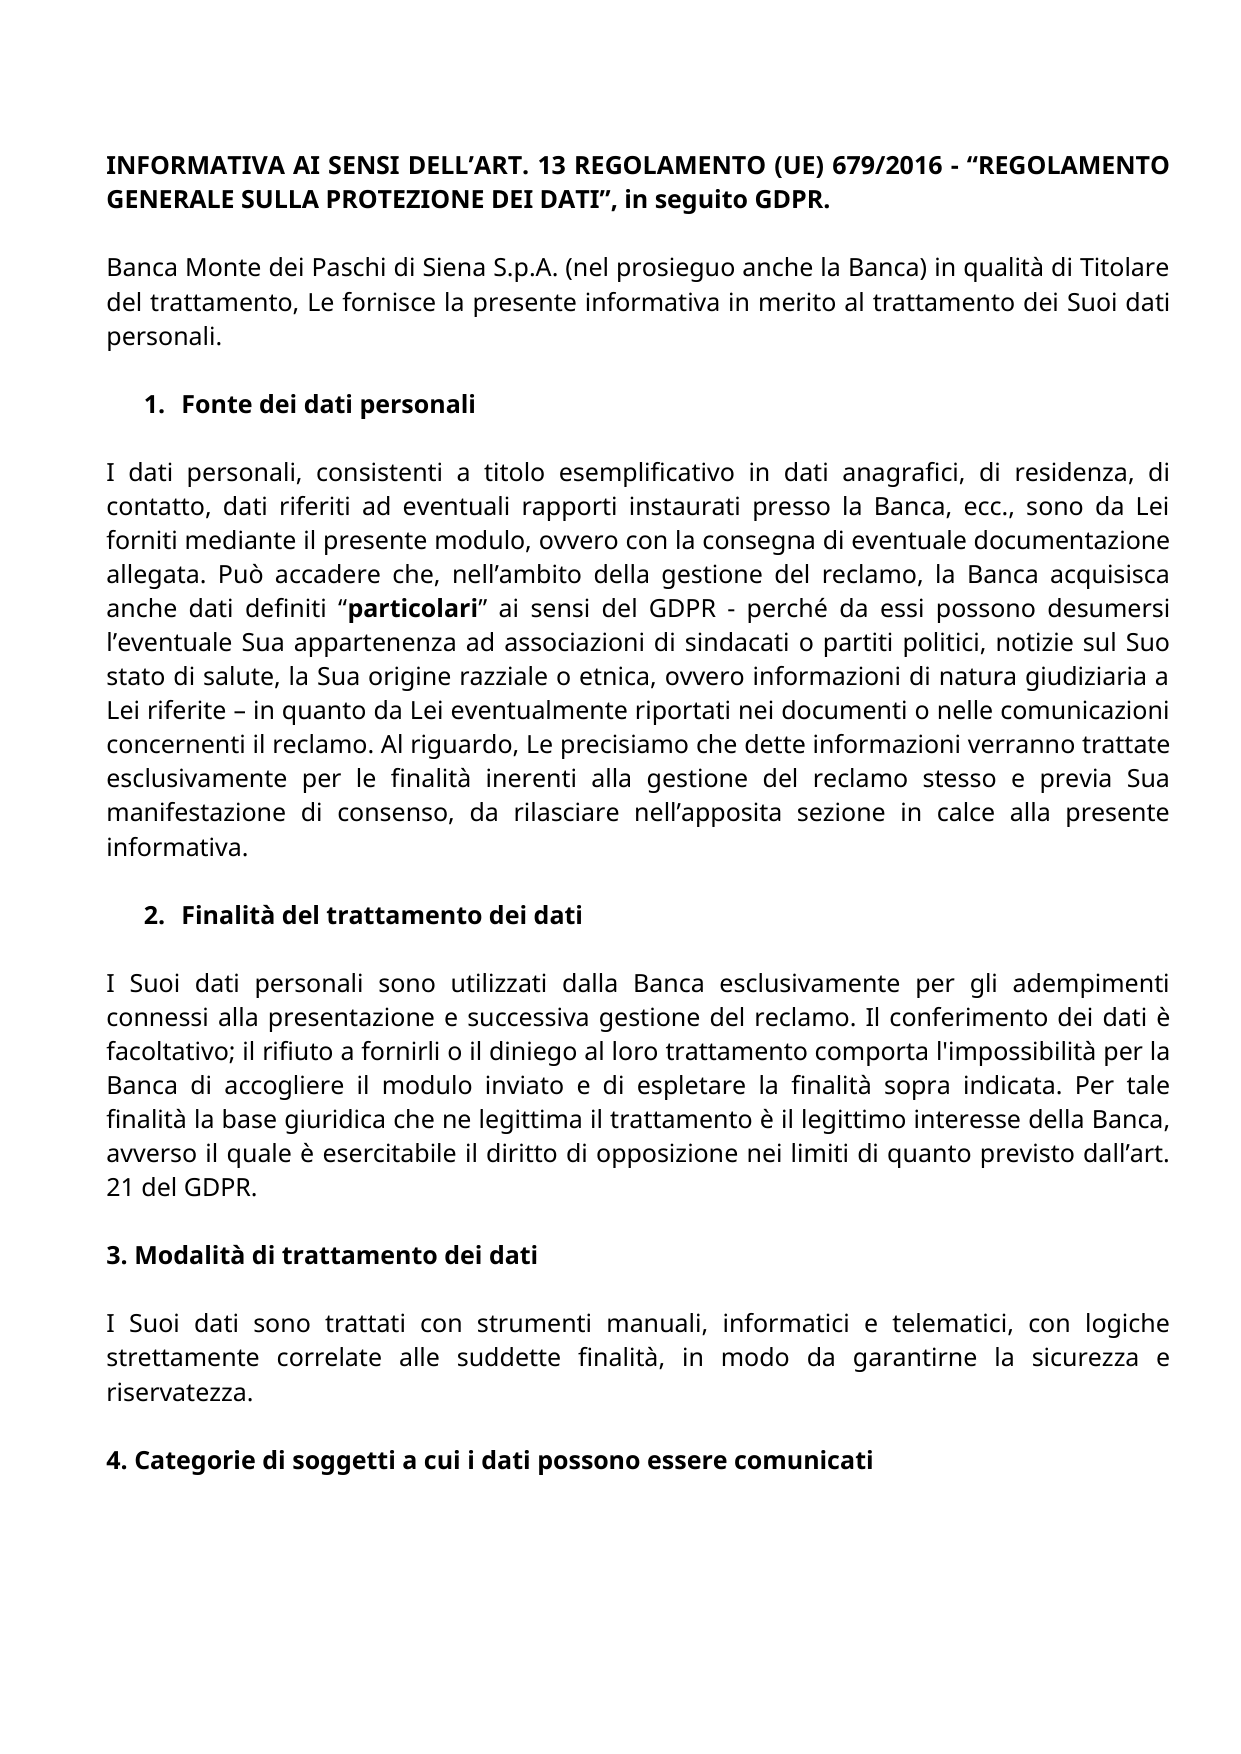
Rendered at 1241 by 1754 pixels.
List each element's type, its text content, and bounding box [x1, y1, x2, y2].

text I Suoi dati sono trattati con strumenti manuali, informatici e telematici, con logiche strettamente correlate alle suddette finalità, in modo da garantirne la sicurezza e riservatezza. [106, 1306, 1171, 1408]
text 3. Modalità di trattamento dei dati [106, 1238, 1171, 1272]
text 4. Categorie di soggetti a cui i dati possono essere comunicati [106, 1442, 1171, 1476]
list Fonte dei dati personali [144, 386, 1171, 420]
list Finalità del trattamento dei dati [144, 897, 1171, 931]
text I Suoi dati personali sono utilizzati dalla Banca esclusivamente per gli adempimenti connessi alla presentazione e successiva gestione del reclamo. Il conferimento dei dati è facoltativo; il rifiuto a fornirli o il diniego al loro trattamento comporta l'impossibilità per la Banca di accogliere il modulo inviato e di espletare la finalità sopra indicata. Per tale finalità la base giuridica che ne legittima il trattamento è il legittimo interesse della Banca, avverso il quale è esercitabile il diritto di opposizione nei limiti di quanto previsto dall’art. 21 del GDPR. [106, 965, 1171, 1204]
text INFORMATIVA AI SENSI DELL’ART. 13 REGOLAMENTO (UE) 679/2016 - “REGOLAMENTO GENERALE SULLA PROTEZIONE DEI DATI”, in seguito GDPR. [106, 148, 1171, 216]
text I dati personali, consistenti a titolo esemplificativo in dati anagrafici, di residenza, di contatto, dati riferiti ad eventuali rapporti instaurati presso la Banca, ecc., sono da Lei forniti mediante il presente modulo, ovvero con la consegna di eventuale documentazione allegata. Può accadere che, nell’ambito della gestione del reclamo, la Banca acquisisca anche dati definiti “particolari” ai sensi del GDPR - perché da essi possono desumersi l’eventuale Sua appartenenza ad associazioni di sindacati o partiti politici, notizie sul Suo stato di salute, la Sua origine razziale o etnica, ovvero informazioni di natura giudiziaria a Lei riferite – in quanto da Lei eventualmente riportati nei documenti o nelle comunicazioni concernenti il reclamo. Al riguardo, Le precisiamo che dette informazioni verranno trattate esclusivamente per le finalità inerenti alla gestione del reclamo stesso e previa Sua manifestazione di consenso, da rilasciare nell’apposita sezione in calce alla presente informativa. [106, 454, 1171, 863]
text Banca Monte dei Paschi di Siena S.p.A. (nel prosieguo anche la Banca) in qualità di Titolare del trattamento, Le fornisce la presente informativa in merito al trattamento dei Suoi dati personali. [106, 250, 1171, 352]
